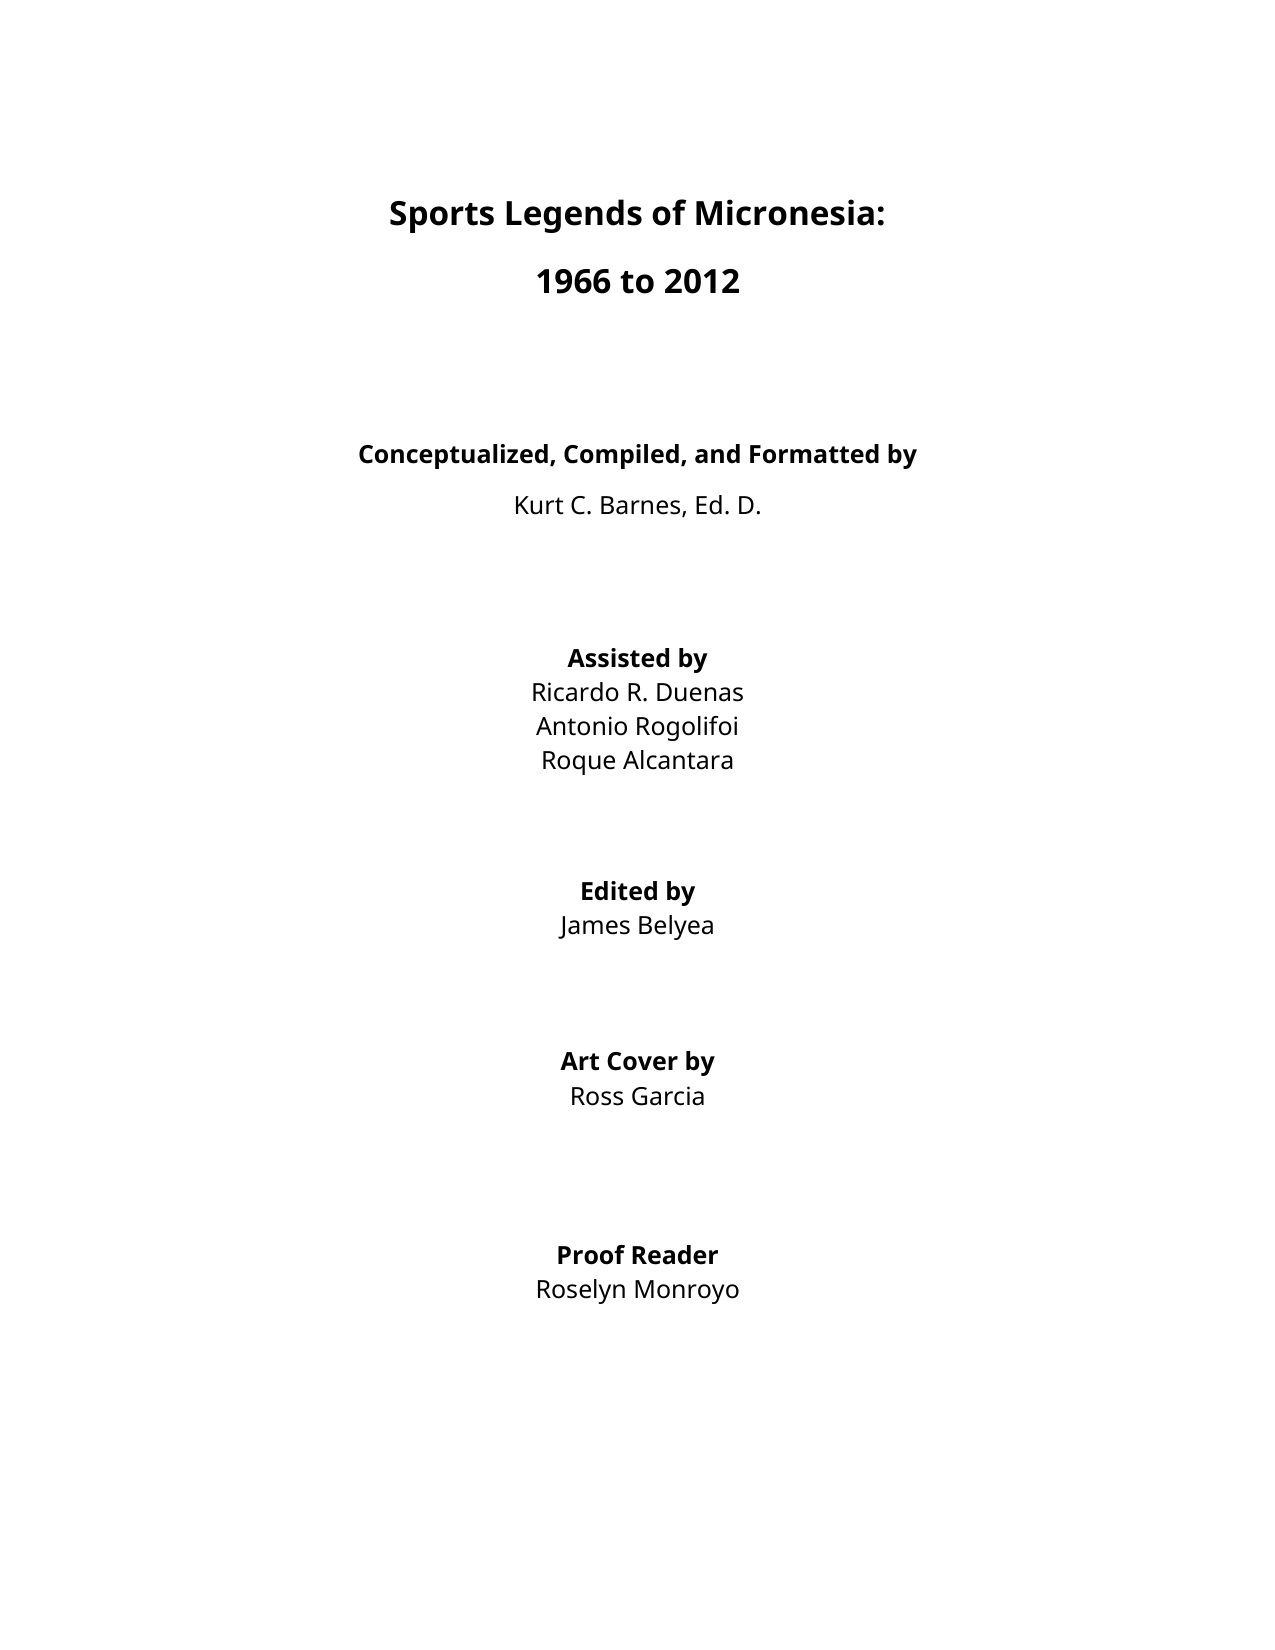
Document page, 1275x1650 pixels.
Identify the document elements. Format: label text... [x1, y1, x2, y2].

subtitle Art Cover by [150, 1044, 1125, 1078]
subtitle Kurt C. Barnes, Ed. D. [150, 487, 1125, 522]
subtitle Antonio Rogolifoi [150, 709, 1125, 743]
subtitle Sports Legends of Micronesia: [150, 190, 1125, 235]
subtitle Proof Reader [150, 1238, 1125, 1272]
subtitle Ricardo R. Duenas [150, 675, 1125, 709]
text Ross Garcia [150, 1078, 1125, 1112]
subtitle Assisted by [150, 641, 1125, 675]
text Roque Alcantara [150, 743, 1125, 777]
subtitle Edited by [150, 874, 1125, 908]
text James Belyea [150, 908, 1125, 942]
subtitle 1966 to 2012 [150, 258, 1125, 303]
subtitle Conceptualized, Compiled, and Formatted by [150, 436, 1125, 471]
text Roselyn Monroyo [150, 1272, 1125, 1306]
